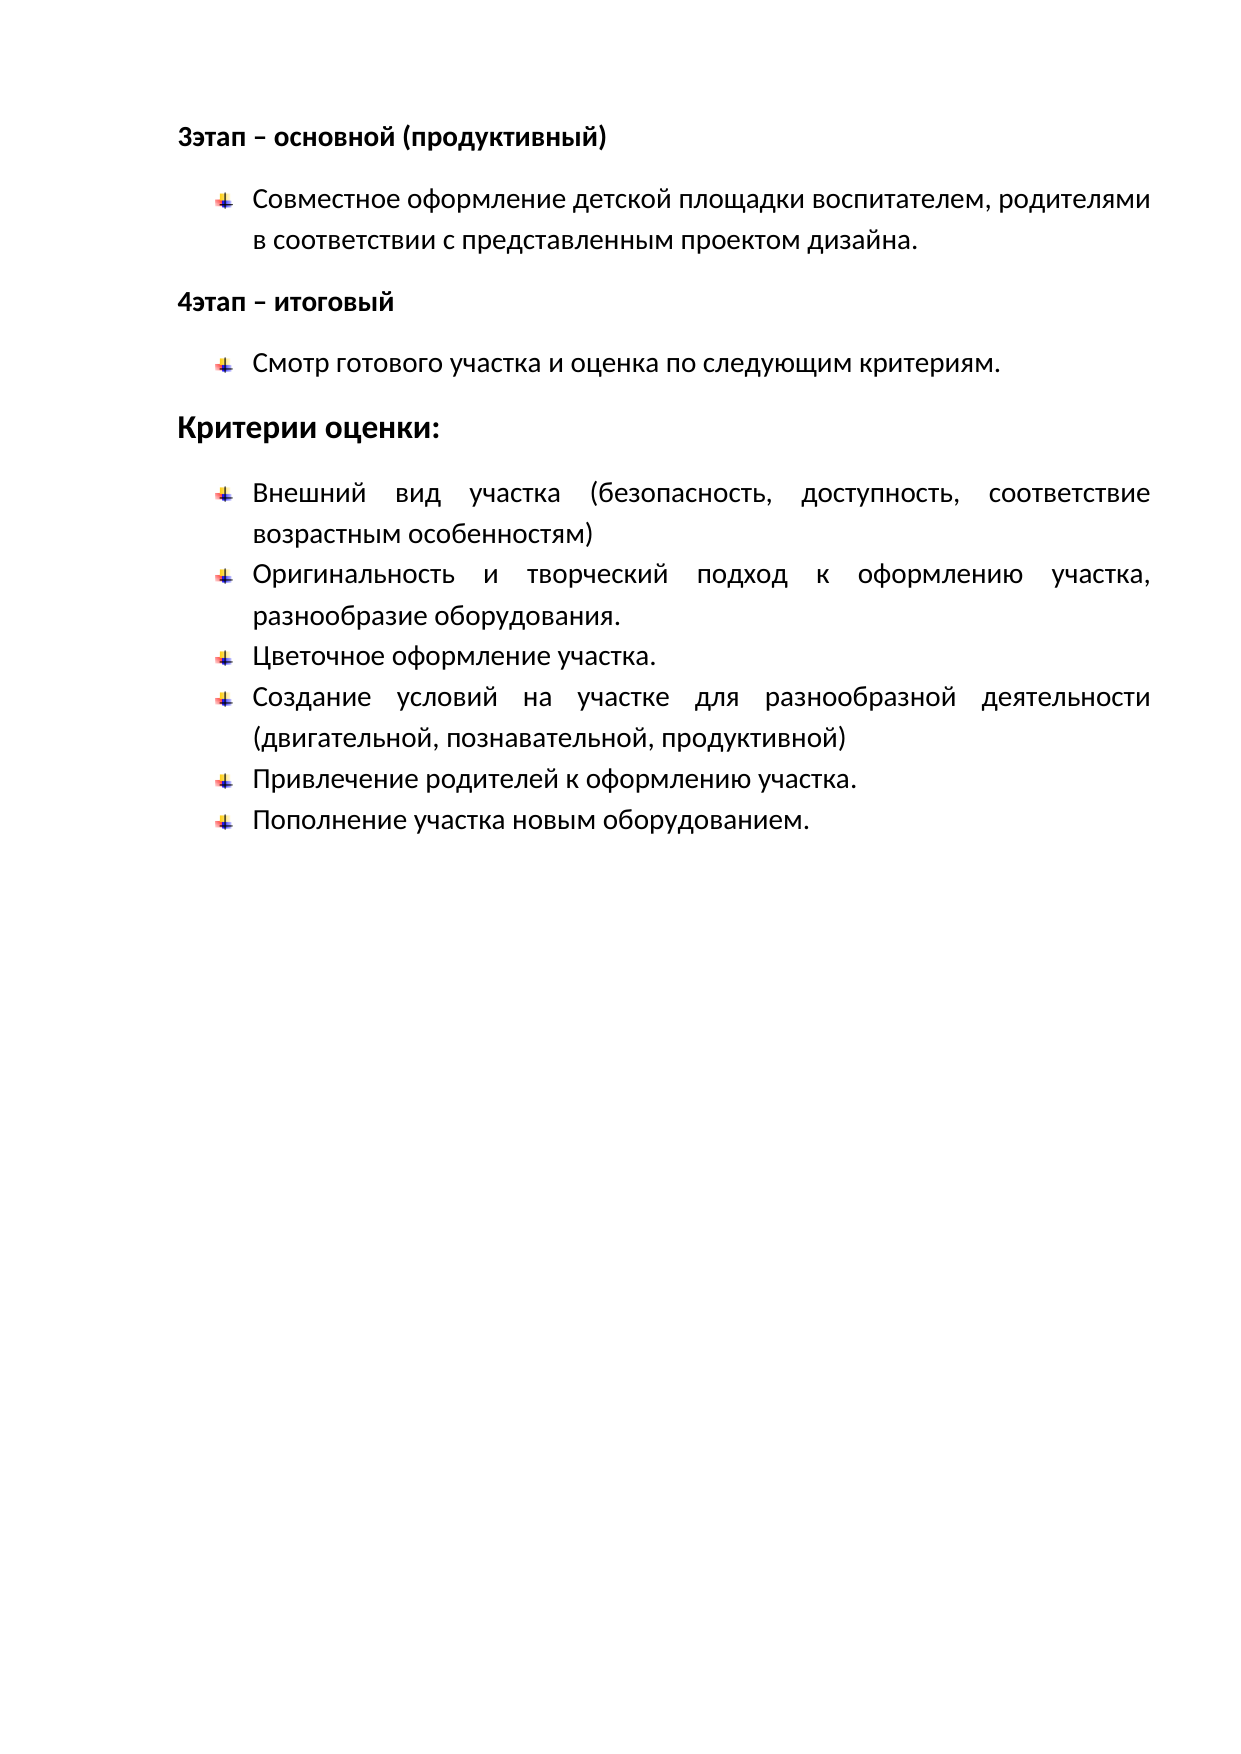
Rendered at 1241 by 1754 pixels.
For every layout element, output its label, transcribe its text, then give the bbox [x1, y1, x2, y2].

text 3этап – основной (продуктивный) [177, 118, 1152, 154]
list Цветочное оформление участка. [215, 637, 1152, 673]
picture [215, 813, 233, 830]
list Пополнение участка новым оборудованием. [215, 801, 1152, 837]
picture [215, 690, 233, 707]
list Внешний вид участка (безопасность, доступность, соответствие возрастным особенностям) [215, 474, 1152, 550]
picture [215, 191, 233, 209]
picture [215, 485, 233, 502]
picture [215, 772, 233, 789]
list Создание условий на участке для разнообразной деятельности (двигательной, познавательной, продуктивной) [215, 678, 1152, 755]
list Совместное оформление детской площадки воспитателем, родителями в соответствии с представленным проектом дизайна. [215, 180, 1152, 256]
list Привлечение родителей к оформлению участка. [215, 760, 1152, 796]
list Оригинальность и творческий подход к оформлению участка, разнообразие оборудования. [215, 556, 1152, 632]
list Смотр готового участка и оценка по следующим критериям. [215, 344, 1152, 380]
picture [215, 649, 233, 666]
text 4этап – итоговый [177, 283, 1152, 318]
text Критерии оценки: [177, 406, 1152, 447]
picture [215, 567, 233, 584]
picture [215, 356, 233, 373]
